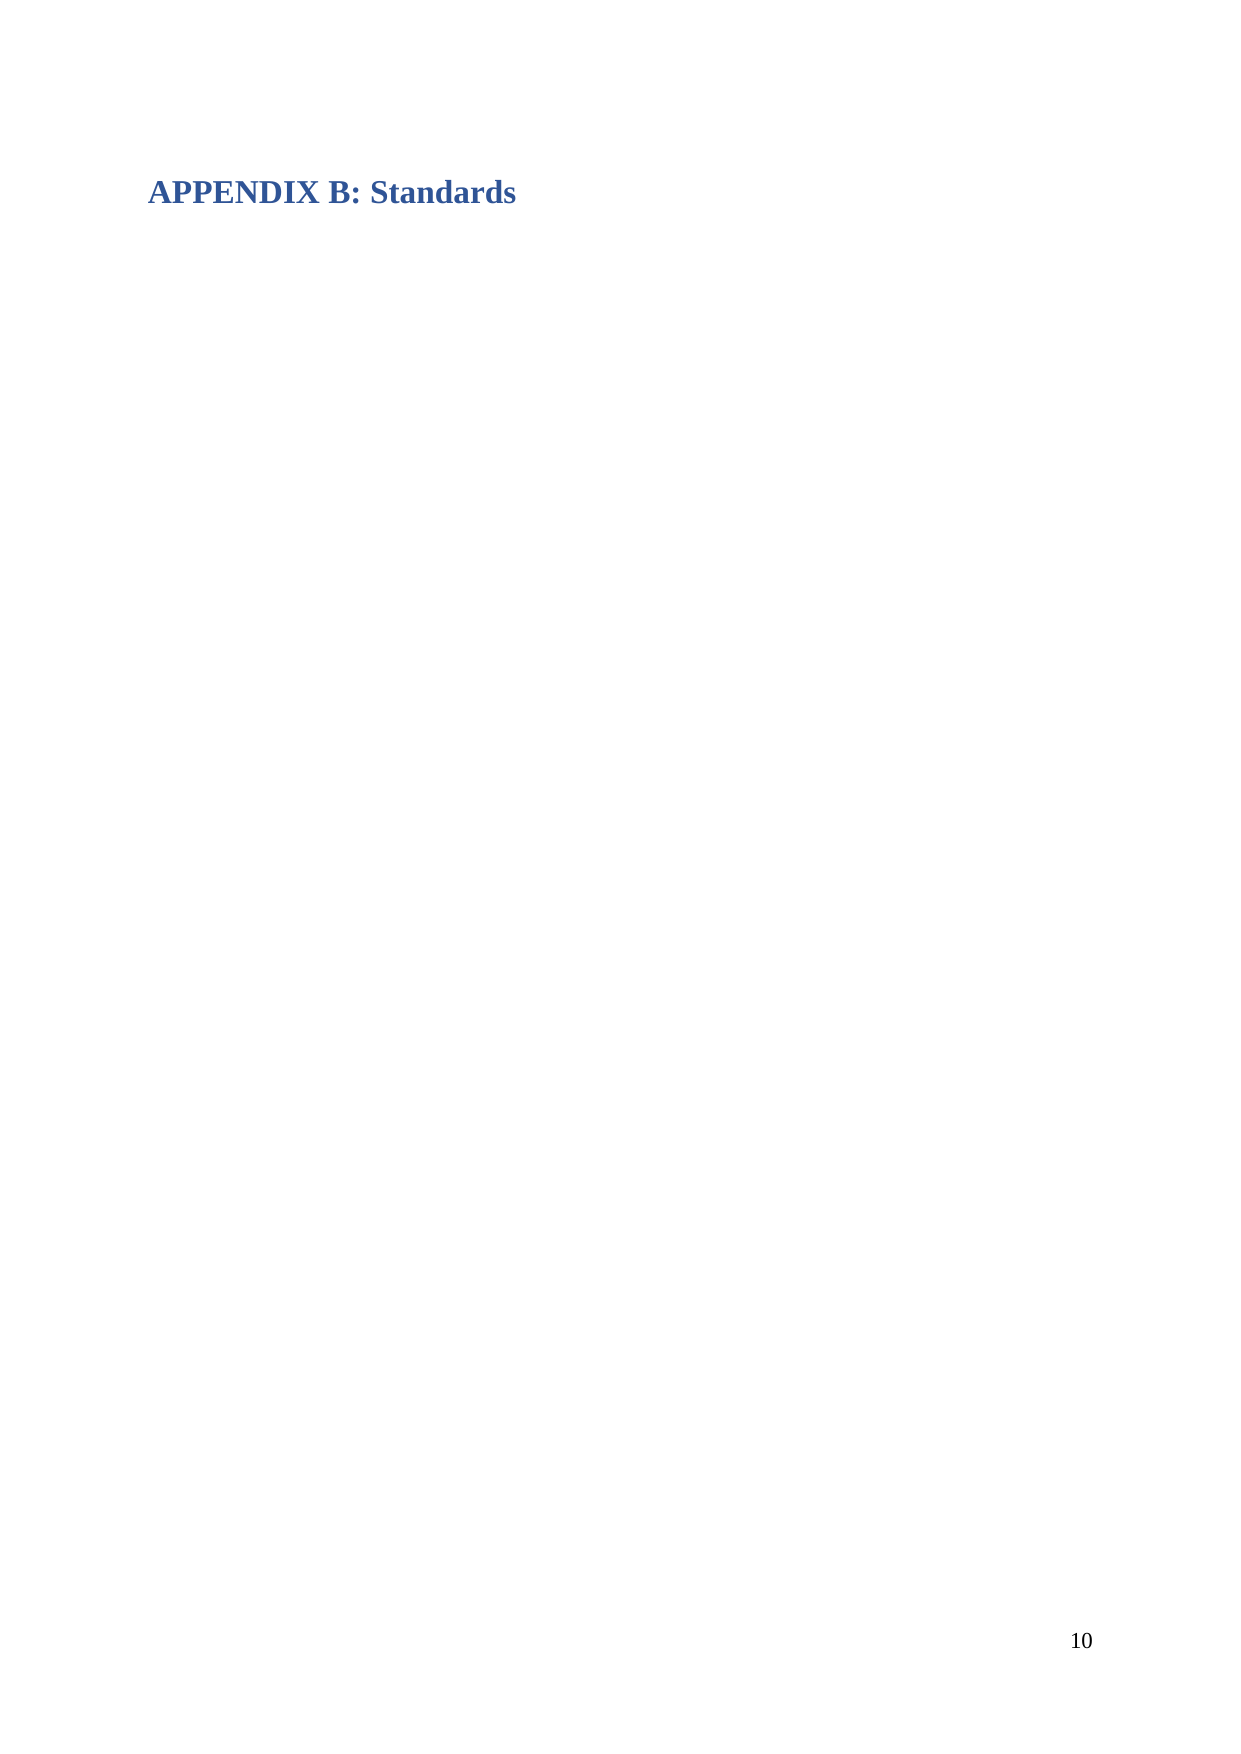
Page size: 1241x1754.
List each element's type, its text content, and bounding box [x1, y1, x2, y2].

subtitle APPENDIX B: Standards [148, 173, 1093, 211]
